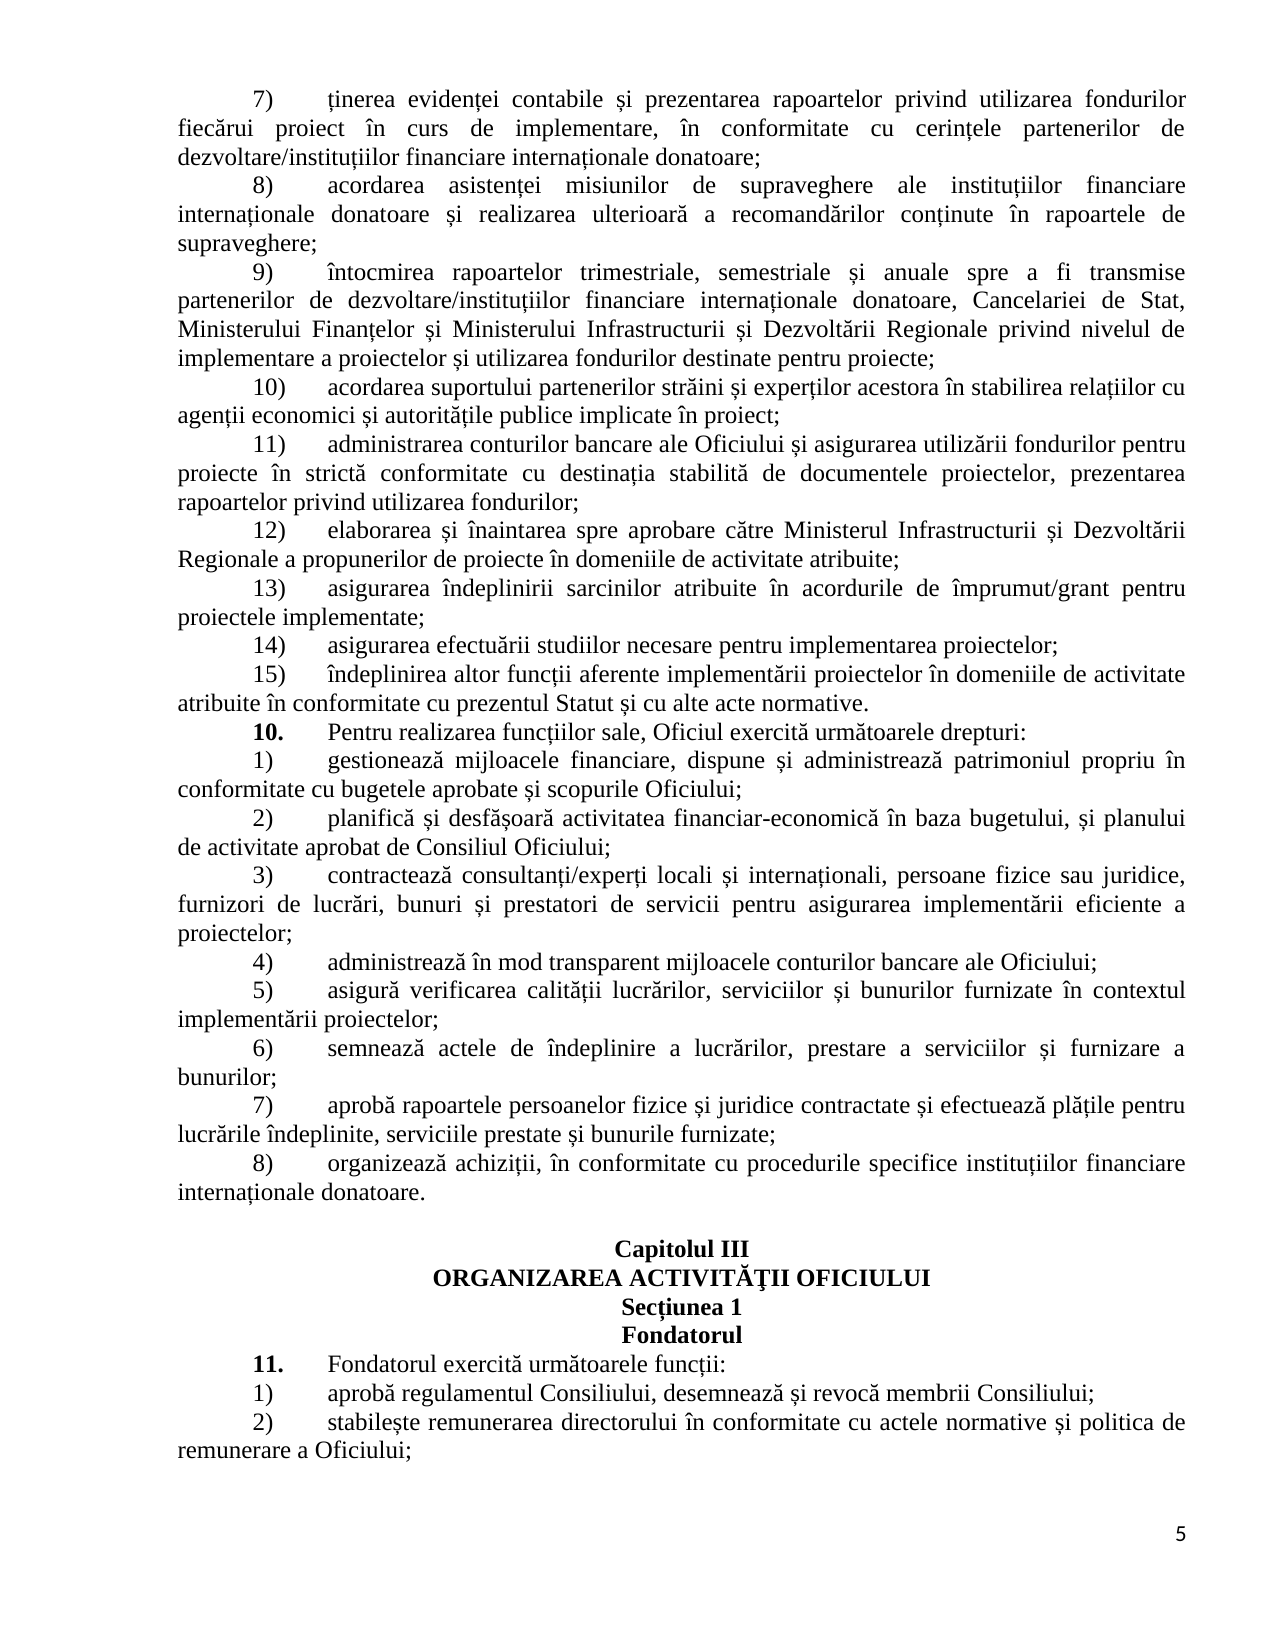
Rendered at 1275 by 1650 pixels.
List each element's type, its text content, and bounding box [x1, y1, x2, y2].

list ținerea evidenței contabile și prezentarea rapoartelor privind utilizarea fondurilor fiecărui proiect în curs de implementare, în conformitate cu cerințele partenerilor de dezvoltare/instituțiilor financiare internaționale donatoare; [177, 84, 1186, 171]
list ORGANIZAREA ACTIVITĂŢII OFICIULUI [177, 1263, 1186, 1292]
list organizează achiziții, în conformitate cu procedurile specifice instituțiilor financiare internaționale donatoare. [177, 1148, 1186, 1206]
list Pentru realizarea funcțiilor sale, Oficiul exercită următoarele drepturi: [177, 717, 1186, 746]
list Fondatorul exercită următoarele funcții: [177, 1349, 1186, 1378]
list îndeplinirea altor funcții aferente implementării proiectelor în domeniile de activitate atribuite în conformitate cu prezentul Statut și cu alte acte normative. [177, 659, 1186, 717]
list aprobă rapoartele persoanelor fizice și juridice contractate și efectuează plățile pentru lucrările îndeplinite, serviciile prestate și bunurile furnizate; [177, 1091, 1186, 1148]
text Secțiunea 1 [177, 1292, 1186, 1321]
list aprobă regulamentul Consiliului, desemnează și revocă membrii Consiliului; [177, 1378, 1186, 1407]
list administrează în mod transparent mijloacele conturilor bancare ale Oficiului; [177, 947, 1186, 976]
list asigurarea îndeplinirii sarcinilor atribuite în acordurile de împrumut/grant pentru proiectele implementate; [177, 573, 1186, 631]
list întocmirea rapoartelor trimestriale, semestriale și anuale spre a fi transmise partenerilor de dezvoltare/instituțiilor financiare internaționale donatoare, Cancelariei de Stat, Ministerului Finanțelor și Ministerului Infrastructurii și Dezvoltării Regionale privind nivelul de implementare a proiectelor și utilizarea fondurilor destinate pentru proiecte; [177, 257, 1186, 372]
list stabilește remunerarea directorului în conformitate cu actele normative și politica de remunerare a Oficiului; [177, 1407, 1186, 1464]
list gestionează mijloacele financiare, dispune și administrează patrimoniul propriu în conformitate cu bugetele aprobate și scopurile Oficiului; [177, 746, 1186, 803]
list semnează actele de îndeplinire a lucrărilor, prestare a serviciilor și furnizare a bunurilor; [177, 1033, 1186, 1091]
list elaborarea și înaintarea spre aprobare către Ministerul Infrastructurii și Dezvoltării Regionale a propunerilor de proiecte în domeniile de activitate atribuite; [177, 516, 1186, 573]
list asigură verificarea calității lucrărilor, serviciilor și bunurilor furnizate în contextul implementării proiectelor; [177, 976, 1186, 1033]
list acordarea asistenței misiunilor de supraveghere ale instituțiilor financiare internaționale donatoare și realizarea ulterioară a recomandărilor conținute în rapoartele de supraveghere; [177, 171, 1186, 257]
list acordarea suportului partenerilor străini și experților acestora în stabilirea relațiilor cu agenții economici și autoritățile publice implicate în proiect; [177, 372, 1186, 429]
text Fondatorul [177, 1321, 1186, 1349]
list planifică și desfășoară activitatea financiar-economică în baza bugetului, și planului de activitate aprobat de Consiliul Oficiului; [177, 803, 1186, 861]
list asigurarea efectuării studiilor necesare pentru implementarea proiectelor; [177, 631, 1186, 659]
list Capitolul III [177, 1234, 1186, 1263]
list contractează consultanți/experți locali și internaționali, persoane fizice sau juridice, furnizori de lucrări, bunuri și prestatori de servicii pentru asigurarea implementării eficiente a proiectelor; [177, 861, 1186, 947]
list administrarea conturilor bancare ale Oficiului și asigurarea utilizării fondurilor pentru proiecte în strictă conformitate cu destinația stabilită de documentele proiectelor, prezentarea rapoartelor privind utilizarea fondurilor; [177, 429, 1186, 516]
